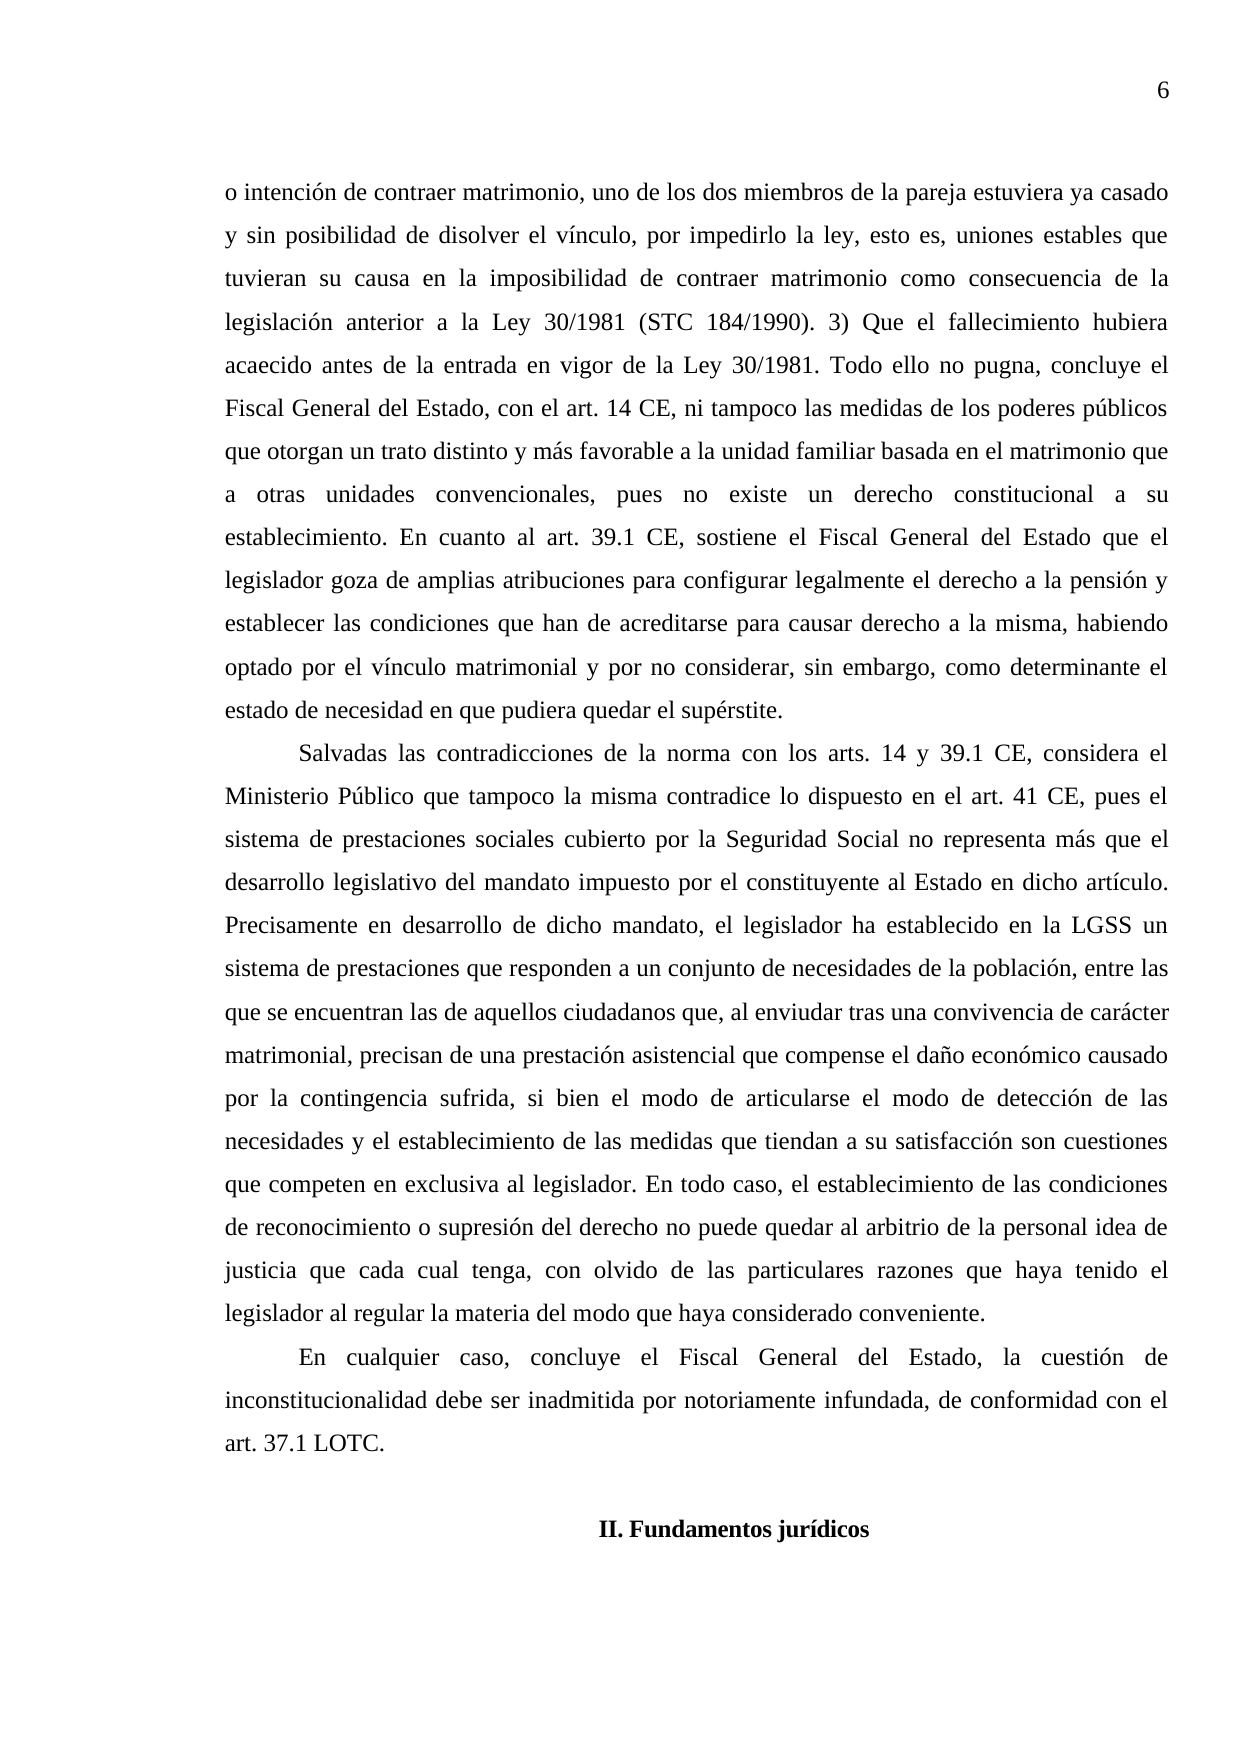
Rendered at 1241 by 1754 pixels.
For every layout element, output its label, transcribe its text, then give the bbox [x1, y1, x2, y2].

text Salvadas las contradicciones de la norma con los arts. 14 y 39.1 CE, considera el Ministerio Público que tampoco la misma contradice lo dispuesto en el art. 41 CE, pues el sistema de prestaciones sociales cubierto por la Seguridad Social no representa más que el desarrollo legislativo del mandato impuesto por el constituyente al Estado en dicho artículo. Precisamente en desarrollo de dicho mandato, el legislador ha establecido en la LGSS un sistema de prestaciones que responden a un conjunto de necesidades de la población, entre las que se encuentran las de aquellos ciudadanos que, al enviudar tras una convivencia de carácter matrimonial, precisan de una prestación asistencial que compense el daño económico causado por la contingencia sufrida, si bien el modo de articularse el modo de detección de las necesidades y el establecimiento de las medidas que tiendan a su satisfacción son cuestiones que competen en exclusiva al legislador. En todo caso, el establecimiento de las condiciones de reconocimiento o supresión del derecho no puede quedar al arbitrio de la personal idea de justicia que cada cual tenga, con olvido de las particulares razones que haya tenido el legislador al regular la materia del modo que haya considerado conveniente. [224, 738, 1169, 1327]
text En cualquier caso, concluye el Fiscal General del Estado, la cuestión de inconstitucionalidad debe ser inadmitida por notoriamente infundada, de conformidad con el art. 37.1 LOTC. [224, 1342, 1169, 1457]
subtitle II. Fundamentos jurídicos [224, 1514, 1169, 1543]
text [224, 177, 1169, 723]
